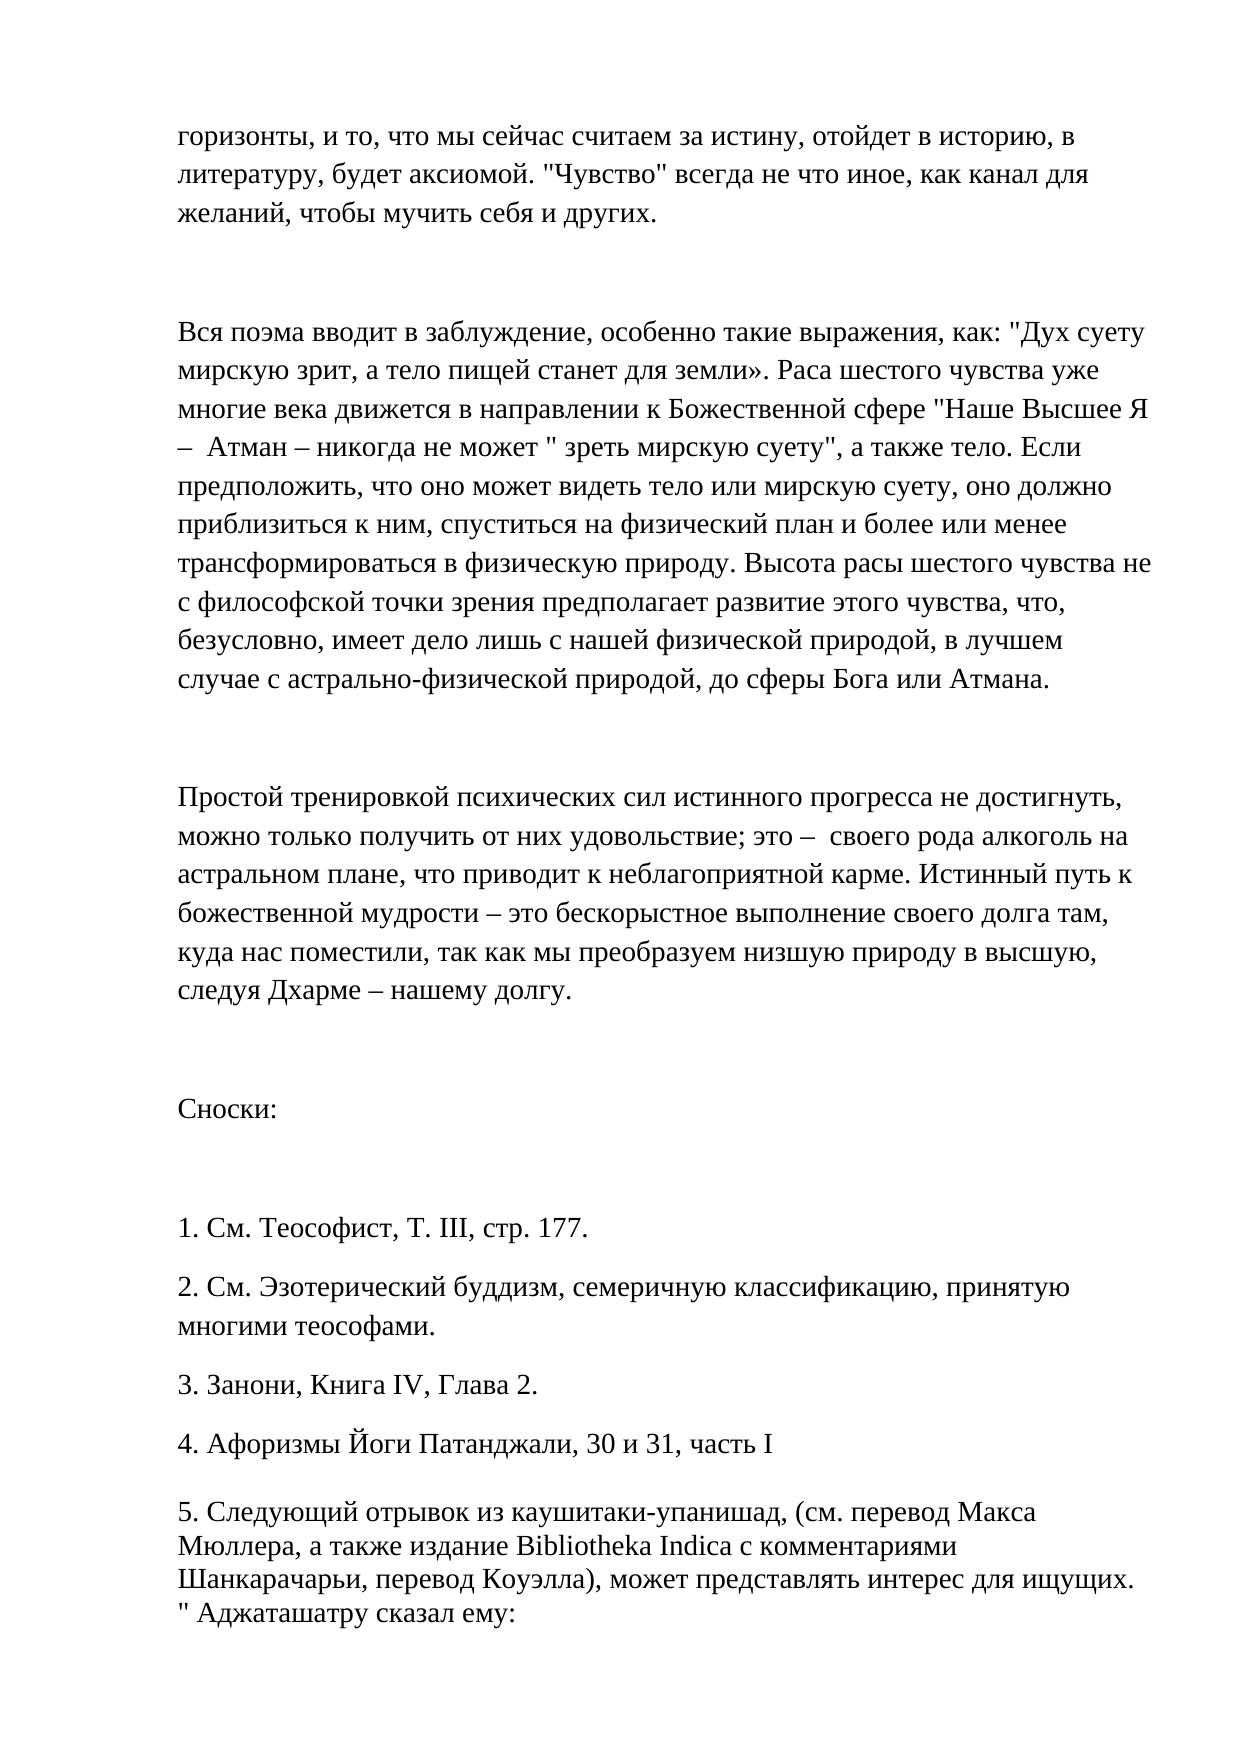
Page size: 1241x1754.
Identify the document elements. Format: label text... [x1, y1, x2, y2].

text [177, 118, 1152, 229]
text 5. Следующий отрывок из каушитаки-упанишад, (см. перевод Макса Мюллера, а также издание Bibliotheka Indica с комментариями Шанкарачарьи, перевод Коуэлла), может представлять интерес для ищущих. " Аджаташатру сказал ему: [177, 1494, 1152, 1628]
text 3. Занони, Книга IV, Глава 2. [177, 1367, 1152, 1401]
text 1. См. Теософист, Т. III, стр. 177. [177, 1210, 1152, 1243]
text Простой тренировкой психических сил истинного прогресса не достигнуть, можно только получить от них удовольствие; это – своего рода алкоголь на астральном плане, что приводит к неблагоприятной карме. Истинный путь к божественной мудрости – это бескорыстное выполнение своего долга там, куда нас поместили, так как мы преобразуем низшую природу в высшую, следуя Дхарме – нашему долгу. [177, 779, 1152, 1006]
text 4. Афоризмы Йоги Патанджали, 30 и 31, часть I [177, 1426, 1152, 1460]
text 2. См. Эзотерический буддизм, семеричную классификацию, принятую многими теософами. [177, 1269, 1152, 1341]
text Сноски: [177, 1091, 1152, 1124]
text Вся поэма вводит в заблуждение, особенно такие выражения, как: "Дух суету мирскую зрит, а тело пищей станет для земли». Раса шестого чувства уже многие века движется в направлении к Божественной сфере "Наше Высшее Я – Атман – никогда не может " зреть мирскую суету", а также тело. Если предположить, что оно может видеть тело или мирскую суету, оно должно приблизиться к ним, спуститься на физический план и более или менее трансформироваться в физическую природу. Высота расы шестого чувства не с философской точки зрения предполагает развитие этого чувства, что, безусловно, имеет дело лишь с нашей физической природой, в лучшем случае с астрально-физической природой, до сферы Бога или Атмана. [177, 314, 1152, 694]
